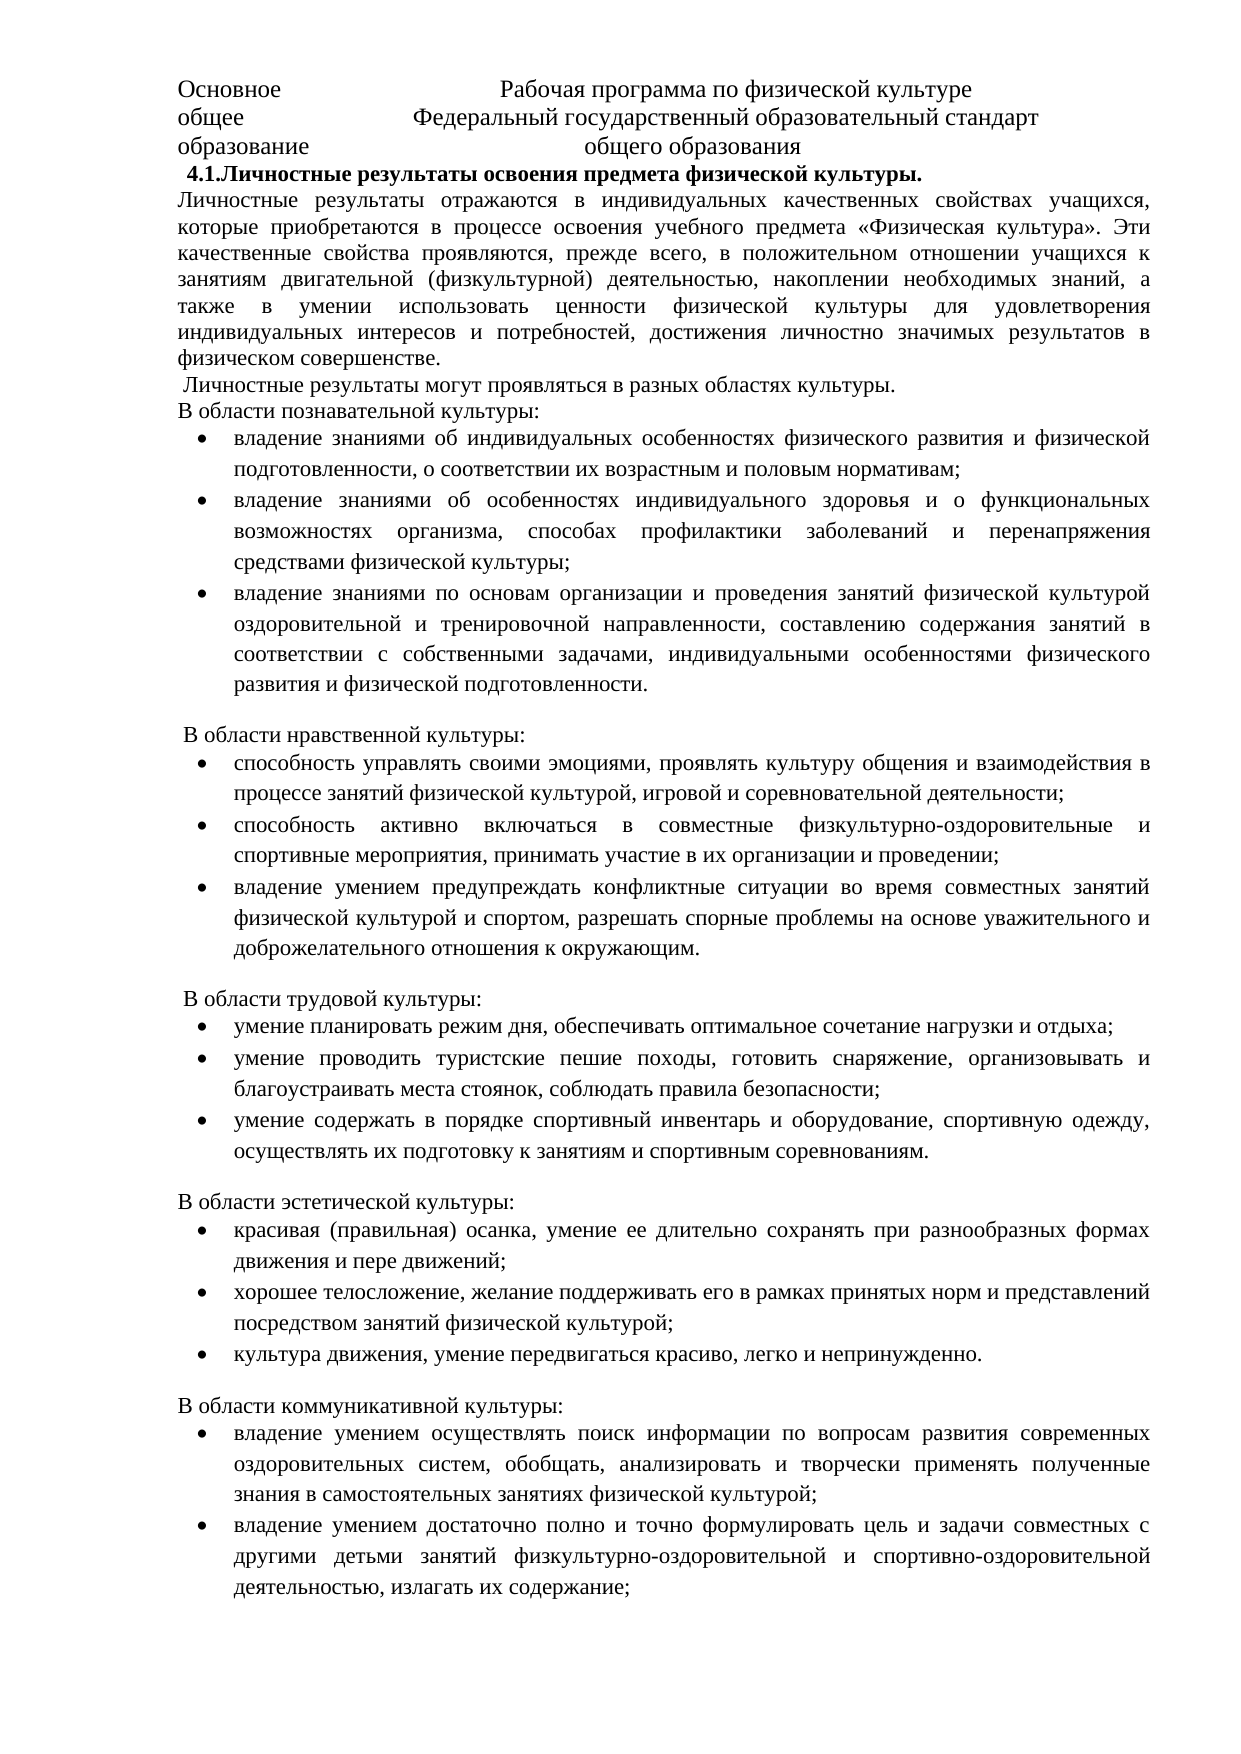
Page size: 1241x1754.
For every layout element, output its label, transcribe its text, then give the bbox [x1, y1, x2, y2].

text В области нравственной культуры: [177, 721, 1152, 748]
text 4.1.Личностные результаты освоения предмета физической культуры. [187, 160, 1152, 186]
text В области познавательной культуры: [177, 397, 1152, 423]
list культура движения, умение передвигаться красиво, легко и непринужденно. [196, 1339, 1152, 1367]
list владение умением предупреждать конфликтные ситуации во время совместных занятий физической культурой и спортом, разрешать спорные проблемы на основе уважительного и доброжелательного отношения к окружающим. [196, 872, 1152, 960]
list владение знаниями об индивидуальных особенностях физического развития и физической подготовленности, о соответствии их возрастным и половым нормативам; [196, 423, 1152, 482]
text В области трудовой культуры: [177, 985, 1152, 1011]
text В области эстетической культуры: [177, 1188, 1152, 1215]
text Личностные результаты могут проявляться в разных областях культуры. [177, 371, 1152, 397]
text В области коммуникативной культуры: [177, 1392, 1152, 1418]
list способность управлять своими эмоциями, проявлять культуру общения и взаимодействия в процессе занятий физической культурой, игровой и соревновательной деятельности; [196, 748, 1152, 806]
list владение знаниями по основам организации и проведения занятий физической культурой оздоровительной и тренировочной направленности, составлению содержания занятий в соответствии с собственными задачами, индивидуальными особенностями физического развития и физической подготовленности. [196, 578, 1152, 697]
list умение планировать режим дня, обеспечивать оптимальное сочетание нагрузки и отдыха; [196, 1011, 1152, 1039]
list умение проводить туристские пешие походы, готовить снаряжение, организовывать и благоустраивать места стоянок, соблюдать правила безопасности; [196, 1043, 1152, 1102]
list красивая (правильная) осанка, умение ее длительно сохранять при разнообразных формах движения и пере движений; [196, 1215, 1152, 1273]
list способность активно включаться в совместные физкультурно-оздоровительные и спортивные мероприятия, принимать участие в их организации и проведении; [196, 810, 1152, 868]
list умение содержать в порядке спортивный инвентарь и оборудование, спортивную одежду, осуществлять их подготовку к занятиям и спортивным соревнованиям. [196, 1106, 1152, 1164]
list владение знаниями об особенностях индивидуального здоровья и о функциональных возможностях организма, способах профилактики заболеваний и перенапряжения средствами физической культуры; [196, 486, 1152, 574]
list хорошее телосложение, желание поддерживать его в рамках принятых норм и представлений посредством занятий физической культурой; [196, 1277, 1152, 1335]
list владение умением достаточно полно и точно формулировать цель и задачи совместных с другими детьми занятий физкультурно-оздоровительной и спортивно-оздоровительной деятельностью, излагать их содержание; [196, 1511, 1152, 1599]
list владение умением осуществлять поиск информации по вопросам развития современных оздоровительных систем, обобщать, анализировать и творчески применять полученные знания в самостоятельных занятиях физической культурой; [196, 1418, 1152, 1507]
text Личностные результаты отражаются в индивидуальных качественных свойствах учащихся, которые приобретаются в процессе освоения учебного предмета «Физическая культура». Эти качественные свойства проявляются, прежде всего, в положительном отношении учащихся к занятиям двигательной (физкультурной) деятельностью, накоплении необходимых знаний, а также в умении использовать ценности физической культуры для удовлетворения индивидуальных интересов и потребностей, достижения личностно значимых результатов в физическом совершенстве. [177, 186, 1152, 371]
